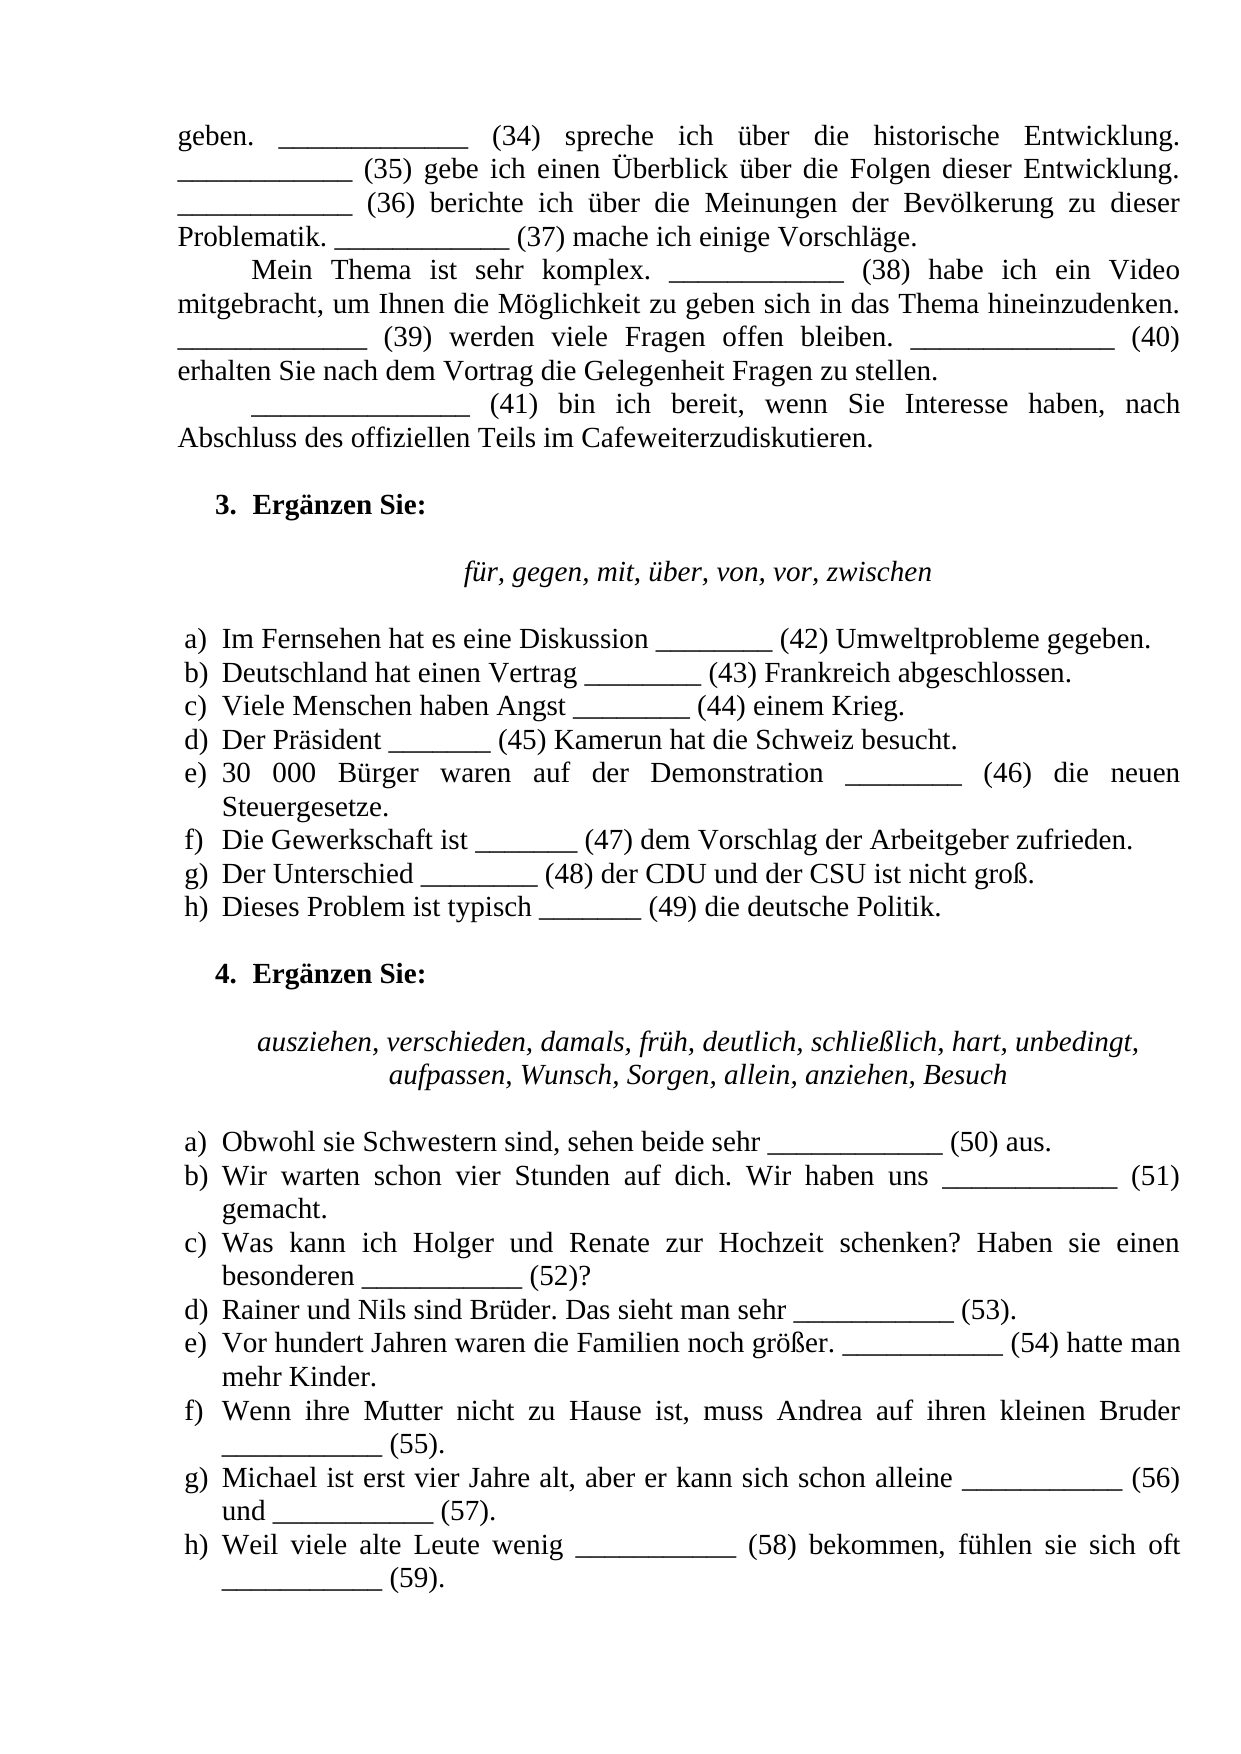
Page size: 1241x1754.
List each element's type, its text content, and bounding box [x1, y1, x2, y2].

list Ergänzen Sie: [215, 487, 1181, 521]
list Der Präsident _______ (45) Kamerun hat die Schweiz besucht. [184, 722, 1181, 755]
list Dieses Problem ist typisch _______ (49) die deutsche Politik. [184, 889, 1181, 923]
text ausziehen, verschieden, damals, früh, deutlich, schließlich, hart, unbedingt, aufpassen, Wunsch, Sorgen, allein, anziehen, Besuch [215, 1024, 1181, 1091]
list Michael ist erst vier Jahre alt, aber er kann sich schon alleine ___________ (56) und ___________ (57). [184, 1460, 1181, 1527]
list Die Gewerkschaft ist _______ (47) dem Vorschlag der Arbeitgeber zufrieden. [184, 822, 1181, 856]
text _______________ (41) bin ich bereit, wenn Sie Interesse haben, nach Abschluss des offiziellen Teils im Cafeweiterzudiskutieren. [177, 386, 1181, 453]
list Der Unterschied ________ (48) der CDU und der CSU ist nicht groß. [184, 856, 1181, 889]
list Weil viele alte Leute wenig ___________ (58) bekommen, fühlen sie sich oft ___________ (59). [184, 1527, 1181, 1594]
text für, gegen, mit, über, von, vor, zwischen [215, 554, 1181, 588]
list Wir warten schon vier Stunden auf dich. Wir haben uns ____________ (51) gemacht. [184, 1158, 1181, 1225]
list Obwohl sie Schwestern sind, sehen beide sehr ____________ (50) aus. [184, 1124, 1181, 1158]
list Ergänzen Sie: [215, 957, 1181, 990]
list Wenn ihre Mutter nicht zu Hause ist, muss Andrea auf ihren kleinen Bruder ___________ (55). [184, 1393, 1181, 1460]
list Was kann ich Holger und Renate zur Hochzeit schenken? Haben sie einen besonderen ___________ (52)? [184, 1225, 1181, 1292]
list Vor hundert Jahren waren die Familien noch größer. ___________ (54) hatte man mehr Kinder. [184, 1326, 1181, 1393]
list 30 000 Bürger waren auf der Demonstration ________ (46) die neuen Steuergesetze. [184, 755, 1181, 822]
list Rainer und Nils sind Brüder. Das sieht man sehr ___________ (53). [184, 1292, 1181, 1326]
list Deutschland hat einen Vertrag ________ (43) Frankreich abgeschlossen. [184, 655, 1181, 688]
list Im Fernsehen hat es eine Diskussion ________ (42) Umweltprobleme gegeben. [184, 621, 1181, 655]
list Viele Menschen haben Angst ________ (44) einem Krieg. [184, 688, 1181, 722]
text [177, 118, 1181, 252]
text Mein Thema ist sehr komplex. ____________ (38) habe ich ein Video mitgebracht, um Ihnen die Möglichkeit zu geben sich in das Thema hineinzudenken. _____________ (39) werden viele Fragen offen bleiben. ______________ (40) erhalten Sie nach dem Vortrag die Gelegenheit Fragen zu stellen. [177, 252, 1181, 386]
